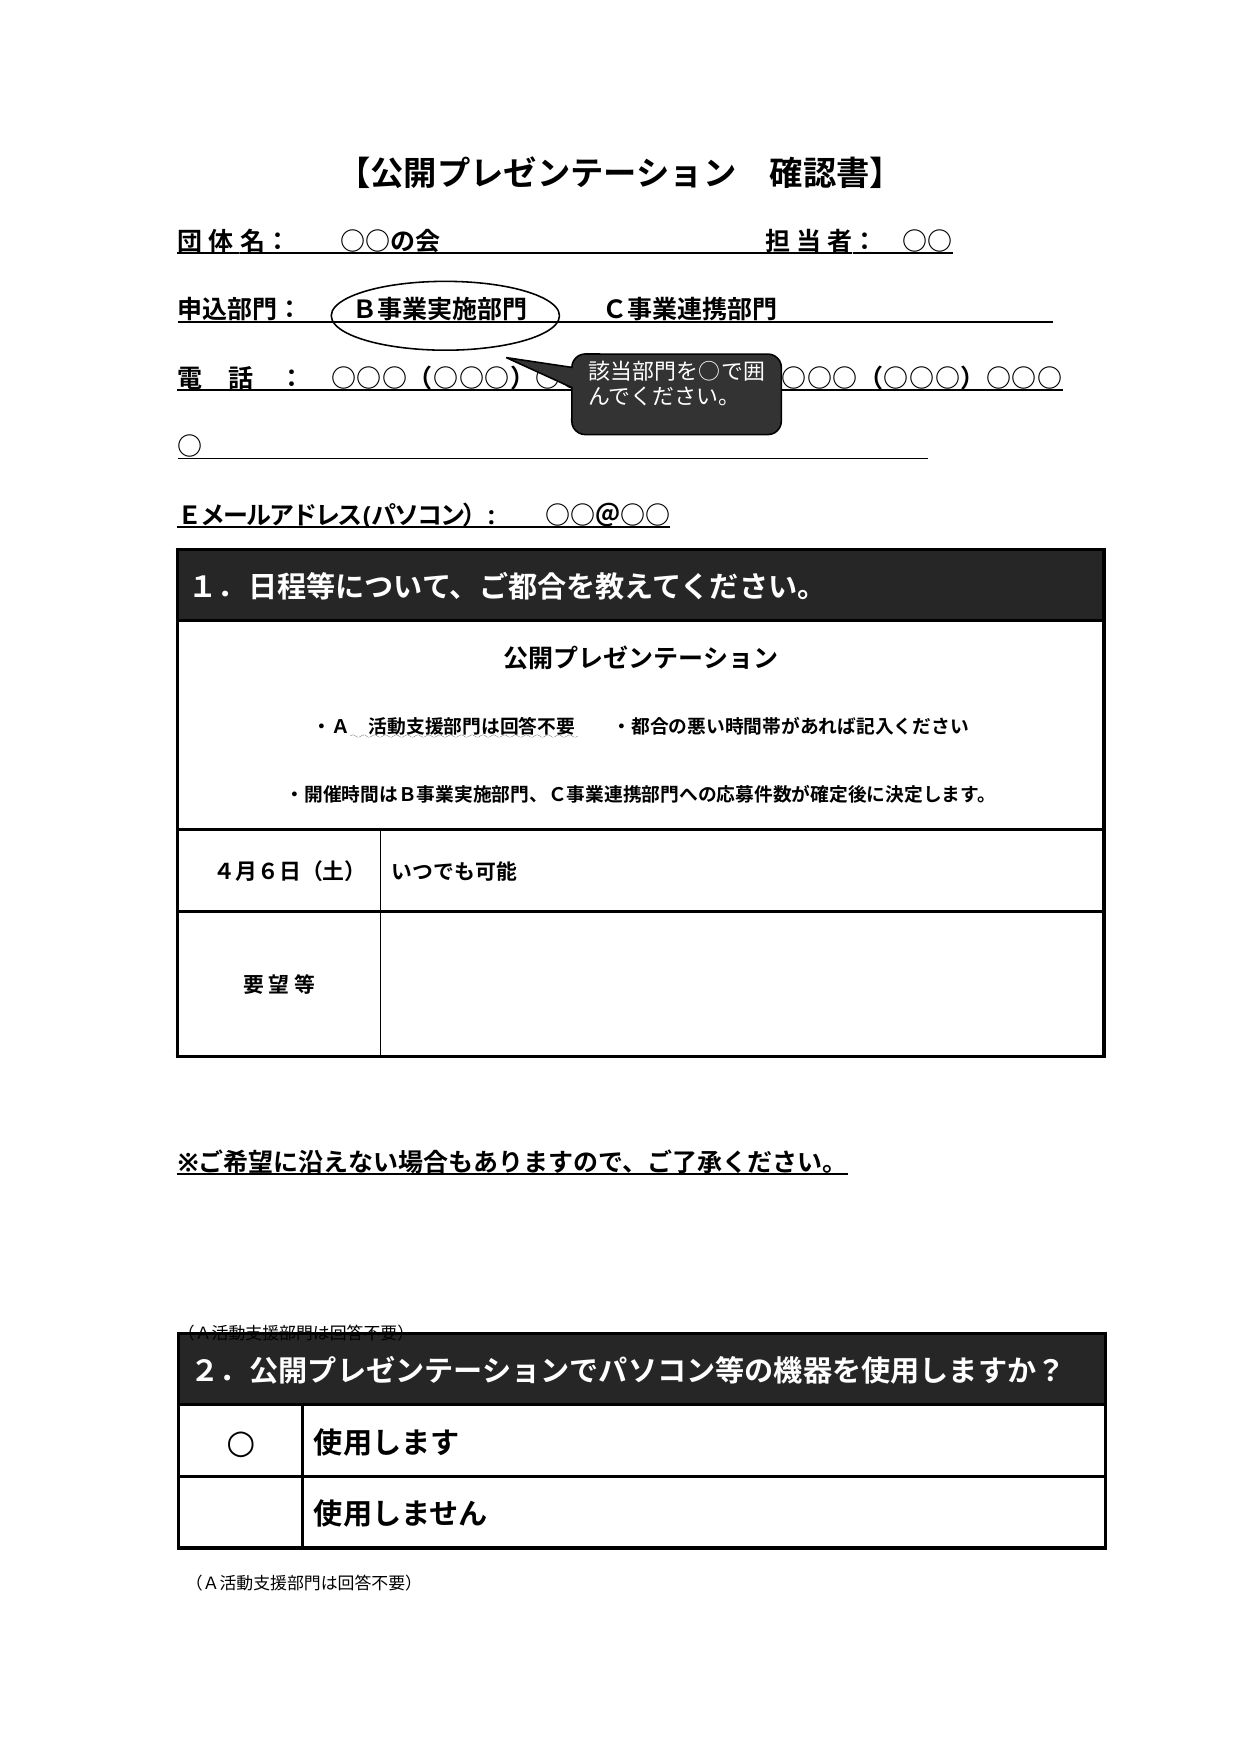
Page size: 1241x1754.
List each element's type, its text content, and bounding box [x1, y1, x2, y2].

table_cell 公開プレゼンテーション ・Ａ 活動支援部門は回答不要 ・都合の悪い時間帯があれば記入ください ・開催時間はＢ事業実施部門、Ｃ事業連携部門への応募件数が確定後に決定します。 [179, 622, 1102, 827]
table_cell ○ [180, 1406, 301, 1475]
text 【公開プレゼンテーション 確認書】 [177, 137, 1063, 205]
table_cell [180, 1478, 301, 1546]
table_header 日程等について、ご都合を教えてください。 [179, 551, 1102, 619]
table_header 公開プレゼンテーションでパソコン等の機器を使用しますか？ [180, 1335, 1104, 1403]
table_cell いつでも可能 [381, 831, 1102, 909]
subtitle Ｅメールアドレス(パソコン）: ○○＠○○ [177, 479, 1063, 547]
text 申込部門： Ｂ事業実施部門 Ｃ事業連携部門 [177, 274, 1063, 342]
text 団体名： ○○の会 担当者： ○○ [177, 205, 1063, 274]
text 電 話 ： ○○○（○○○）○○○○ ＦＡＸ : ○○○（○○○）○○○○ [177, 342, 1063, 389]
text 電 話 ： ○○○（○○○）○○○○ ＦＡＸ : ○○○（○○○）○○○○ [177, 391, 1063, 479]
table_cell 使用します [304, 1406, 1104, 1475]
table_cell [381, 913, 1102, 1055]
table_cell 要 望 等 [179, 913, 380, 1055]
table_cell 使用しません [304, 1478, 1104, 1546]
subtitle ※ご希望に沿えない場合もありますので、ご了承ください。 [177, 1126, 1063, 1195]
table_cell ４月６日（土） [179, 831, 380, 909]
